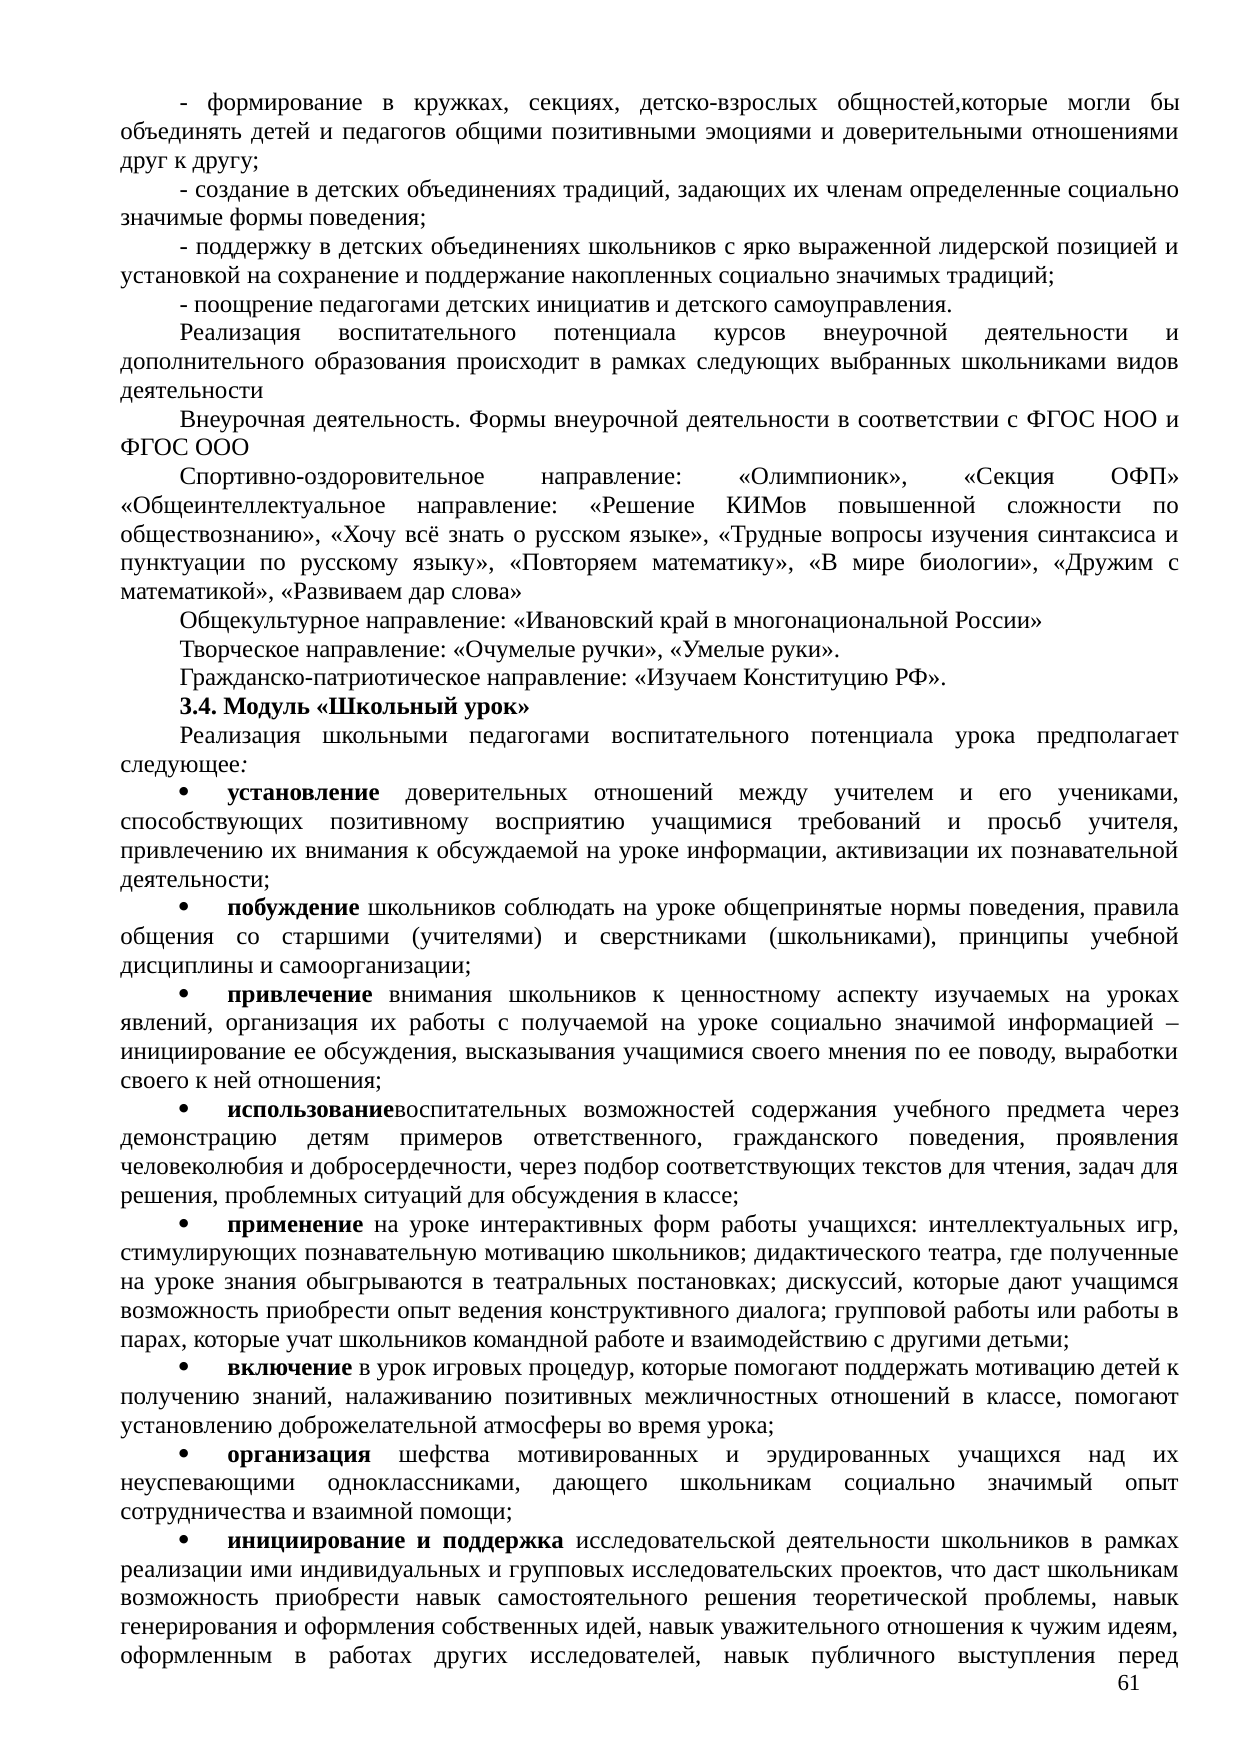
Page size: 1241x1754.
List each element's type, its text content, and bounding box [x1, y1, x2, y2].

text - создание в детских объединениях традиций, задающих их членам определенные социально значимые формы поведения; [120, 174, 1180, 231]
text 3.4. Модуль «Школьный урок» [120, 691, 1180, 720]
list использованиевоспитательных возможностей содержания учебного предмета через демонстрацию детям примеров ответственного, гражданского поведения, проявления человеколюбия и добросердечности, через подбор соответствующих текстов для чтения, задач для решения, проблемных ситуаций для обсуждения в классе; [120, 1094, 1180, 1209]
list установление доверительных отношений между учителем и его учениками, способствующих позитивному восприятию учащимися требований и просьб учителя, привлечению их внимания к обсуждаемой на уроке информации, активизации их познавательной деятельности; [120, 777, 1180, 892]
text Реализация школьными педагогами воспитательного потенциала урока предполагает следующее: [120, 720, 1180, 777]
text Спортивно-оздоровительное направление: «Олимпионик», «Секция ОФП» «Общеинтеллектуальное направление: «Решение КИМов повышенной сложности по обществознанию», «Хочу всё знать о русском языке», «Трудные вопросы изучения синтаксиса и пунктуации по русскому языку», «Повторяем математику», «В мире биологии», «Дружим с математикой», «Развиваем дар слова» [120, 461, 1180, 605]
text Внеурочная деятельность. Формы внеурочной деятельности в соответствии с ФГОС НОО и ФГОС ООО [120, 404, 1180, 461]
text - поддержку в детских объединениях школьников с ярко выраженной лидерской позицией и установкой на сохранение и поддержание накопленных социально значимых традиций; [120, 231, 1180, 289]
list организация шефства мотивированных и эрудированных учащихся над их неуспевающими одноклассниками, дающего школьникам социально значимый опыт сотрудничества и взаимной помощи; [120, 1439, 1180, 1525]
text - формирование в кружках, секциях, детско-взрослых общностей,которые могли бы объединять детей и педагогов общими позитивными эмоциями и доверительными отношениями друг к другу; [120, 87, 1180, 174]
list побуждение школьников соблюдать на уроке общепринятые нормы поведения, правила общения со старшими (учителями) и сверстниками (школьниками), принципы учебной дисциплины и самоорганизации; [120, 892, 1180, 979]
list привлечение внимания школьников к ценностному аспекту изучаемых на уроках явлений, организация их работы с получаемой на уроке социально значимой информацией – инициирование ее обсуждения, высказывания учащимися своего мнения по ее поводу, выработки своего к ней отношения; [120, 979, 1180, 1094]
text Общекультурное направление: «Ивановский край в многонациональной России» [120, 605, 1180, 634]
text Гражданско-патриотическое направление: «Изучаем Конституцию РФ». [120, 662, 1180, 691]
list включение в урок игровых процедур, которые помогают поддержать мотивацию детей к получению знаний, налаживанию позитивных межличностных отношений в классе, помогают установлению доброжелательной атмосферы во время урока; [120, 1352, 1180, 1439]
text Творческое направление: «Очумелые ручки», «Умелые руки». [120, 634, 1180, 662]
text Реализация воспитательного потенциала курсов внеурочной деятельности и дополнительного образования происходит в рамках следующих выбранных школьниками видов деятельности [120, 317, 1180, 404]
list применение на уроке интерактивных форм работы учащихся: интеллектуальных игр, стимулирующих познавательную мотивацию школьников; дидактического театра, где полученные на уроке знания обыгрываются в театральных постановках; дискуссий, которые дают учащимся возможность приобрести опыт ведения конструктивного диалога; групповой работы или работы в парах, которые учат школьников командной работе и взаимодействию с другими детьми; [120, 1209, 1180, 1352]
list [120, 1525, 1180, 1669]
text - поощрение педагогами детских инициатив и детского самоуправления. [120, 289, 1180, 317]
